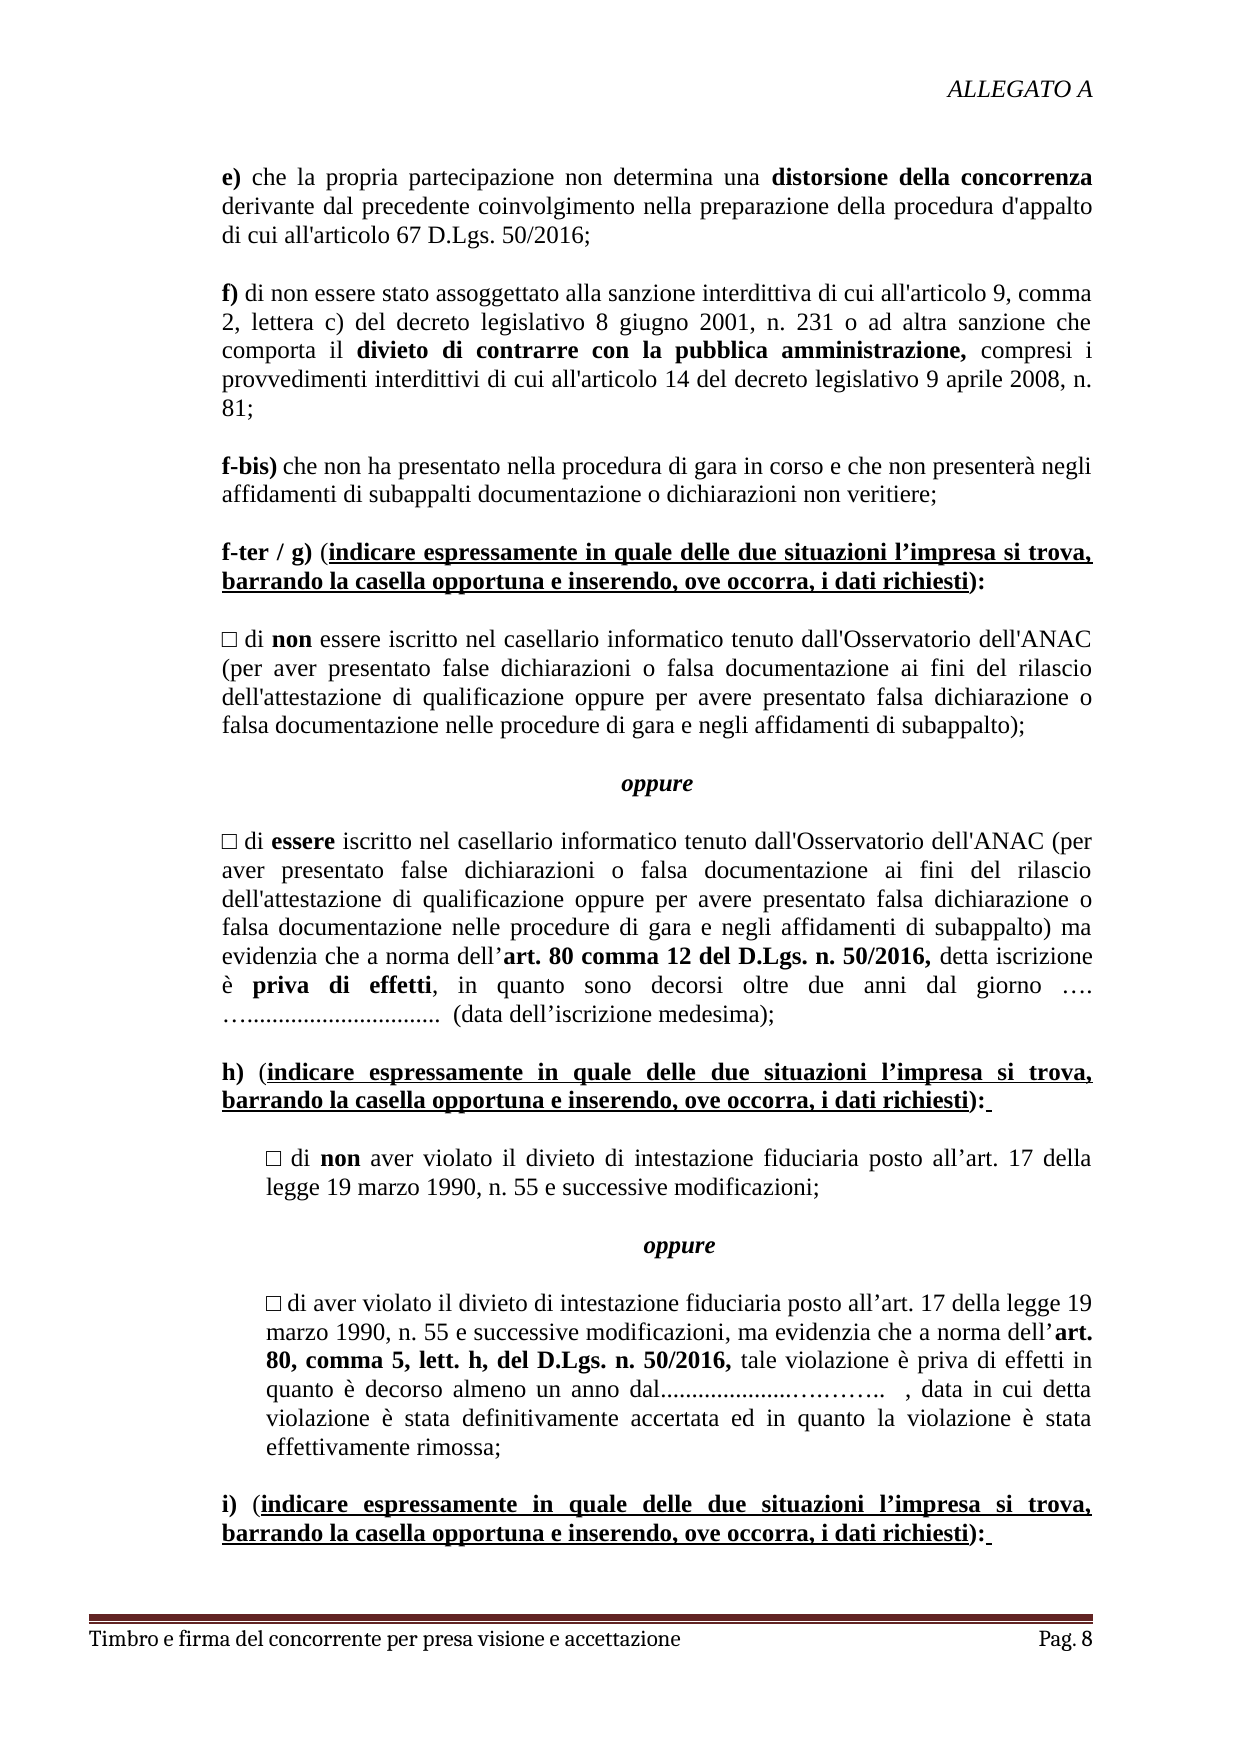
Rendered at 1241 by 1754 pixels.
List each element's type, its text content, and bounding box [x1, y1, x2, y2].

text f-bis) che non ha presentato nella procedura di gara in corso e che non presenterà negli affidamenti di subappalti documentazione o dichiarazioni non veritiere; [222, 451, 1093, 508]
text e) che la propria partecipazione non determina una distorsione della concorrenza derivante dal precedente coinvolgimento nella preparazione della procedura d'appalto di cui all'articolo 67 D.Lgs. 50/2016; [222, 162, 1093, 249]
text □ di non essere iscritto nel casellario informatico tenuto dall'Osservatorio dell'ANAC (per aver presentato false dichiarazioni o falsa documentazione ai fini del rilascio dell'attestazione di qualificazione oppure per avere presentato falsa dichiarazione o falsa documentazione nelle procedure di gara e negli affidamenti di subappalto); [222, 624, 1093, 739]
text □ di non aver violato il divieto di intestazione fiduciaria posto all’art. 17 della legge 19 marzo 1990, n. 55 e successive modificazioni; [266, 1143, 1093, 1201]
text i) (indicare espressamente in quale delle due situazioni l’impresa si trova, barrando la casella opportuna e inserendo, ove occorra, i dati richiesti): [222, 1489, 1093, 1547]
text f) di non essere stato assoggettato alla sanzione interdittiva di cui all'articolo 9, comma 2, lettera c) del decreto legislativo 8 giugno 2001, n. 231 o ad altra sanzione che comporta il divieto di contrarre con la pubblica amministrazione, compresi i provvedimenti interdittivi di cui all'articolo 14 del decreto legislativo 9 aprile 2008, n. 81; [222, 278, 1093, 422]
text f-ter / g) (indicare espressamente in quale delle due situazioni l’impresa si trova, barrando la casella opportuna e inserendo, ove occorra, i dati richiesti): [222, 537, 1093, 595]
text □ di aver violato il divieto di intestazione fiduciaria posto all’art. 17 della legge 19 marzo 1990, n. 55 e successive modificazioni, ma evidenzia che a norma dell’art. 80, comma 5, lett. h, del D.Lgs. n. 50/2016, tale violazione è priva di effetti in quanto è decorso almeno un anno dal.....................….…….. , data in cui detta violazione è stata definitivamente accertata ed in quanto la violazione è stata effettivamente rimossa; [266, 1288, 1093, 1460]
text oppure [266, 1230, 1093, 1259]
text □ di essere iscritto nel casellario informatico tenuto dall'Osservatorio dell'ANAC (per aver presentato false dichiarazioni o falsa documentazione ai fini del rilascio dell'attestazione di qualificazione oppure per avere presentato falsa dichiarazione o falsa documentazione nelle procedure di gara e negli affidamenti di subappalto) ma evidenzia che a norma dell’art. 80 comma 12 del D.Lgs. n. 50/2016, detta iscrizione è priva di effetti, in quanto sono decorsi oltre due anni dal giorno ….…............................... (data dell’iscrizione medesima); [222, 826, 1093, 1027]
text oppure [222, 768, 1093, 797]
text h) (indicare espressamente in quale delle due situazioni l’impresa si trova, barrando la casella opportuna e inserendo, ove occorra, i dati richiesti): [222, 1057, 1093, 1114]
